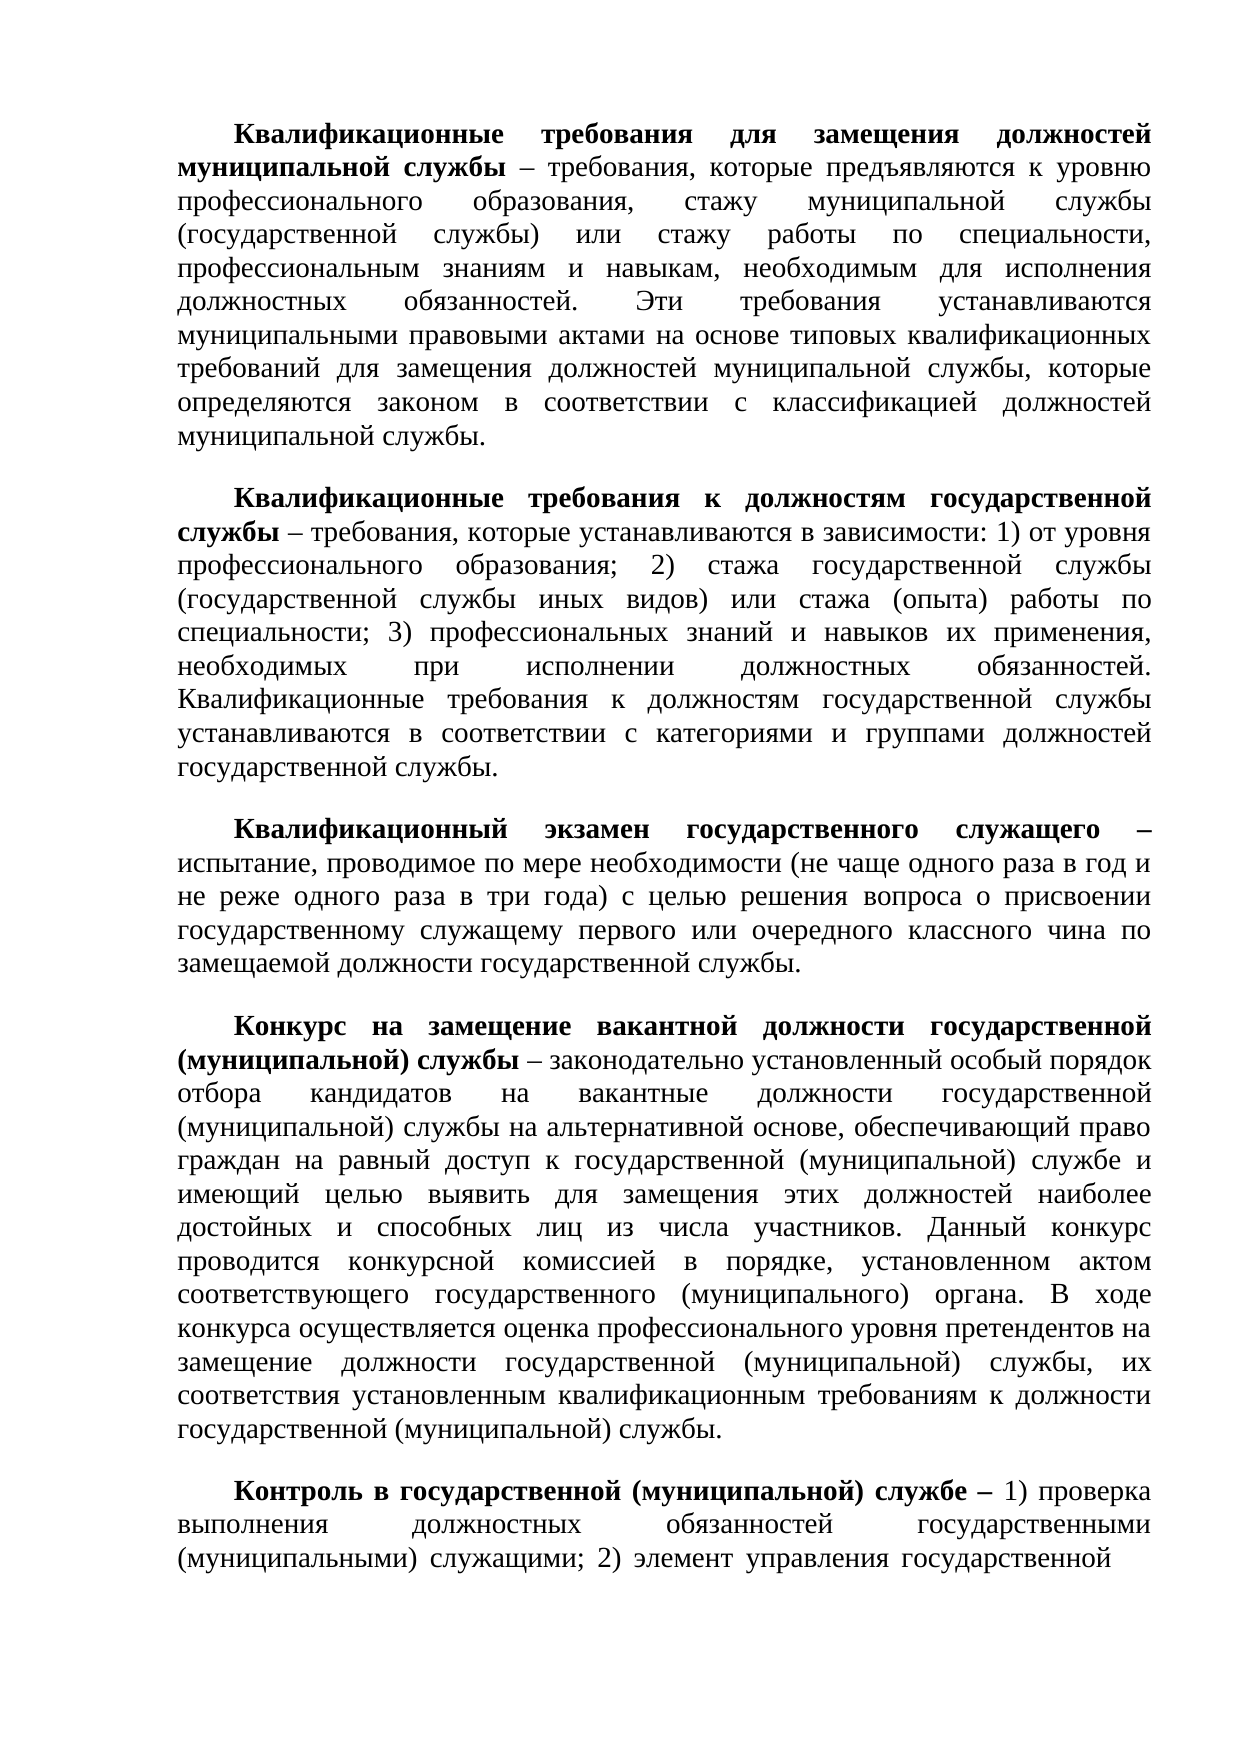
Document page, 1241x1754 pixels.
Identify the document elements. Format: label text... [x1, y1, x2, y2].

text Квалификационные требования для замещения должностей муниципальной службы – требования, которые предъявляются к уровню профессионального образования, стажу муниципальной службы (государственной службы) или стажу работы по специальности, профессиональным знаниям и навыкам, необходимым для исполнения должностных обязанностей. Эти требования устанавливаются муниципальными правовыми актами на основе типовых квалификационных требований для замещения должностей муниципальной службы, которые определяются законом в соответствии с классификацией должностей муниципальной службы. [177, 116, 1152, 451]
text Контроль в государственной (муниципальной) службе – 1) проверка выполнения должностных обязанностей государственными (муниципальными) служащими; 2) элемент управления государственной [177, 1473, 1151, 1573]
text Квалификационные требования к должностям государственной службы – требования, которые устанавливаются в зависимости: 1) от уровня профессионального образования; 2) стажа государственной службы (государственной службы иных видов) или стажа (опыта) работы по специальности; 3) профессиональных знаний и навыков их применения, необходимых при исполнении должностных обязанностей. Квалификационные требования к должностям государственной службы устанавливаются в соответствии с категориями и группами должностей государственной службы. [177, 480, 1152, 782]
text Конкурс на замещение вакантной должности государственной (муниципальной) службы – законодательно установленный особый порядок отбора кандидатов на вакантные должности государственной (муниципальной) службы на альтернативной основе, обеспечивающий право граждан на равный доступ к государственной (муниципальной) службе и имеющий целью выявить для замещения этих должностей наиболее достойных и способных лиц из числа участников. Данный конкурс проводится конкурсной комиссией в порядке, установленном актом соответствующего государственного (муниципального) органа. В ходе конкурса осуществляется оценка профессионального уровня претендентов на замещение должности государственной (муниципальной) службы, их соответствия установленным квалификационным требованиям к должности государственной (муниципальной) службы. [177, 1008, 1152, 1444]
text Квалификационный экзамен государственного служащего – испытание, проводимое по мере необходимости (не чаще одного раза в год и не реже одного раза в три года) с целью решения вопроса о присвоении государственному служащему первого или очередного классного чина по замещаемой должности государственной службы. [177, 811, 1151, 979]
